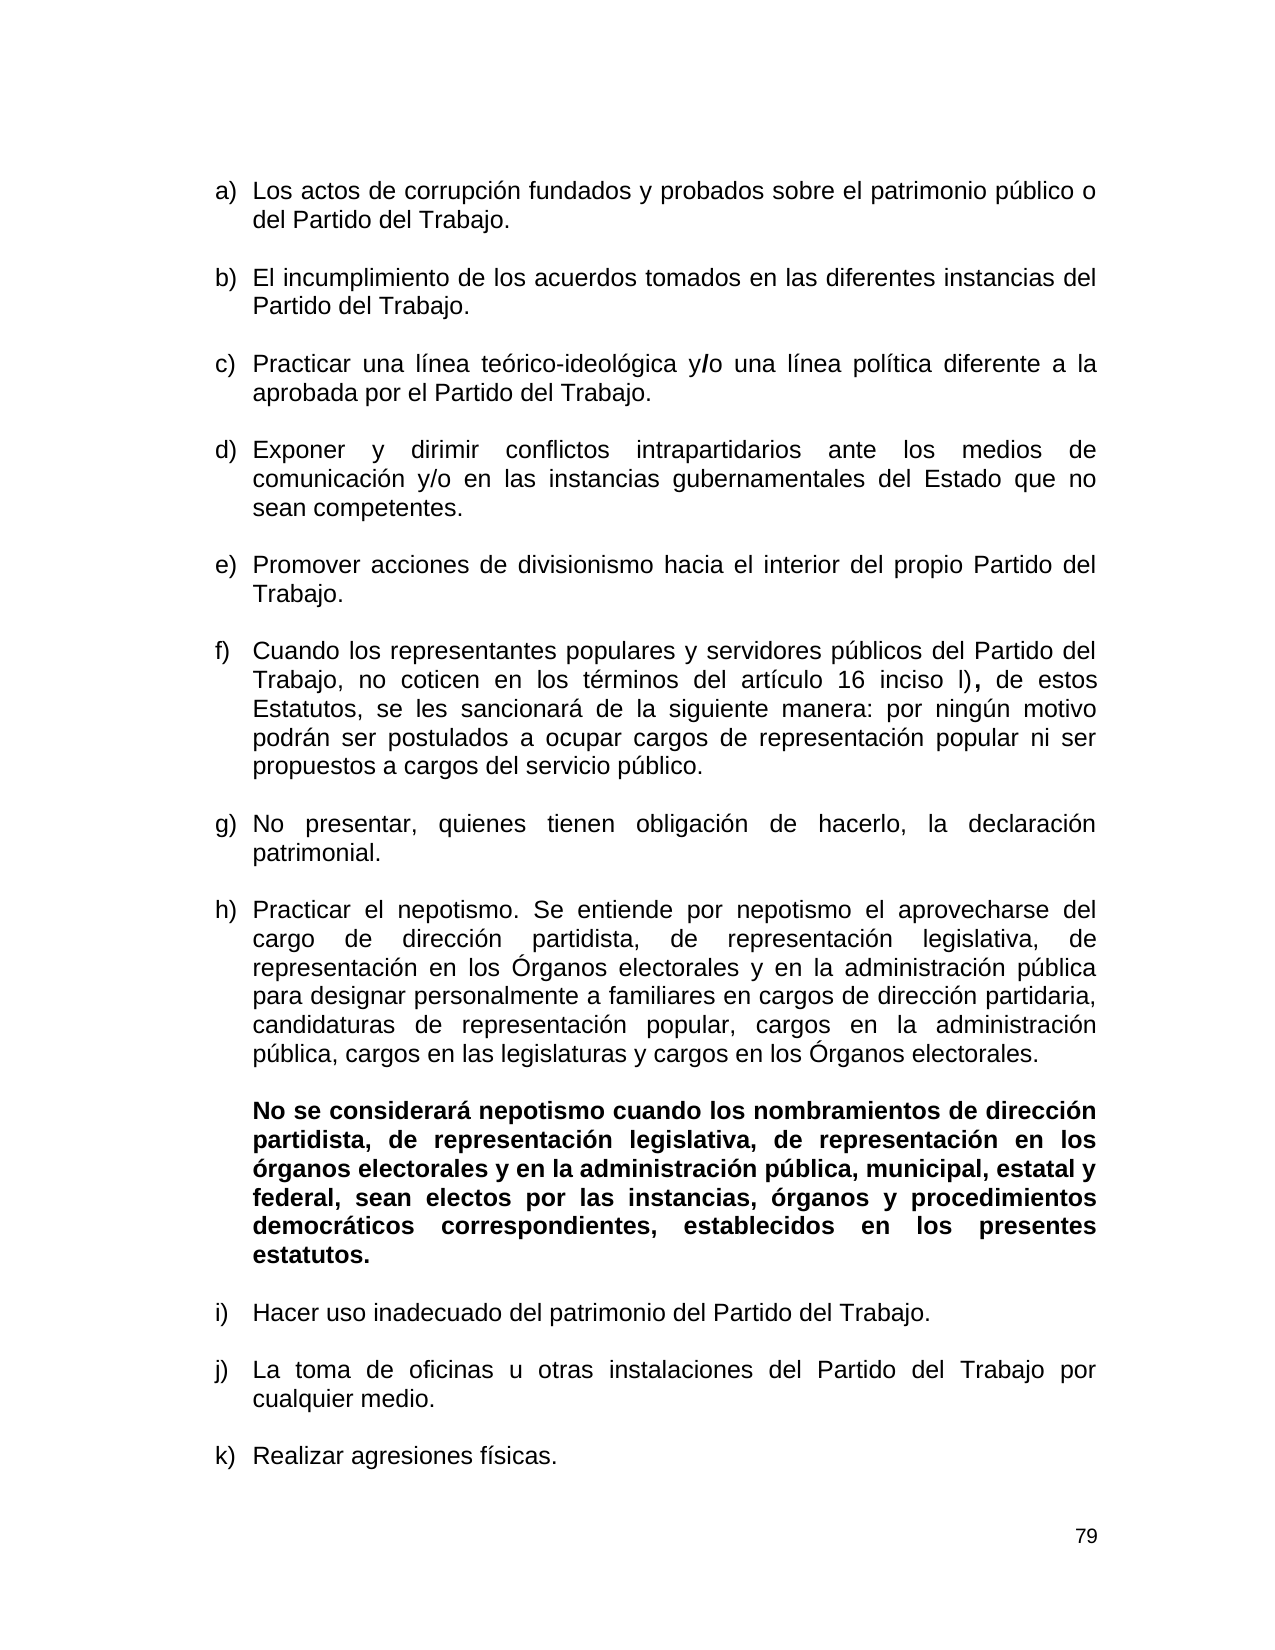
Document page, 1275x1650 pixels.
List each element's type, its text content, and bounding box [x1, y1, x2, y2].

list El incumplimiento de los acuerdos tomados en las diferentes instancias del Partido del Trabajo. [215, 263, 1098, 320]
list Realizar agresiones físicas. [215, 1441, 1098, 1470]
list Hacer uso inadecuado del patrimonio del Partido del Trabajo. [215, 1298, 1098, 1326]
list No presentar, quienes tienen obligación de hacerlo, la declaración patrimonial. [215, 809, 1098, 866]
list Practicar una línea teórico-ideológica y/o una línea política diferente a la aprobada por el Partido del Trabajo. [215, 349, 1098, 406]
list Practicar el nepotismo. Se entiende por nepotismo el aprovecharse del cargo de dirección partidista, de representación legislativa, de representación en los Órganos electorales y en la administración pública para designar personalmente a familiares en cargos de dirección partidaria, candidaturas de representación popular, cargos en la administración pública, cargos en las legislaturas y cargos en los Órganos electorales. [215, 895, 1098, 1068]
list Exponer y dirimir conflictos intrapartidarios ante los medios de comunicación y/o en las instancias gubernamentales del Estado que no sean competentes. [215, 435, 1098, 521]
list No se considerará nepotismo cuando los nombramientos de dirección partidista, de representación legislativa, de representación en los órganos electorales y en la administración pública, municipal, estatal y federal, sean electos por las instancias, órganos y procedimientos democráticos correspondientes, establecidos en los presentes estatutos. [252, 1096, 1098, 1269]
list Los actos de corrupción fundados y probados sobre el patrimonio público o del Partido del Trabajo. [215, 176, 1098, 234]
list Cuando los representantes populares y servidores públicos del Partido del Trabajo, no coticen en los términos del artículo 16 inciso l), de estos Estatutos, se les sancionará de la siguiente manera: por ningún motivo podrán ser postulados a ocupar cargos de representación popular ni ser propuestos a cargos del servicio público. [215, 636, 1098, 780]
list La toma de oficinas u otras instalaciones del Partido del Trabajo por cualquier medio. [215, 1355, 1098, 1413]
list Promover acciones de divisionismo hacia el interior del propio Partido del Trabajo. [215, 550, 1098, 608]
